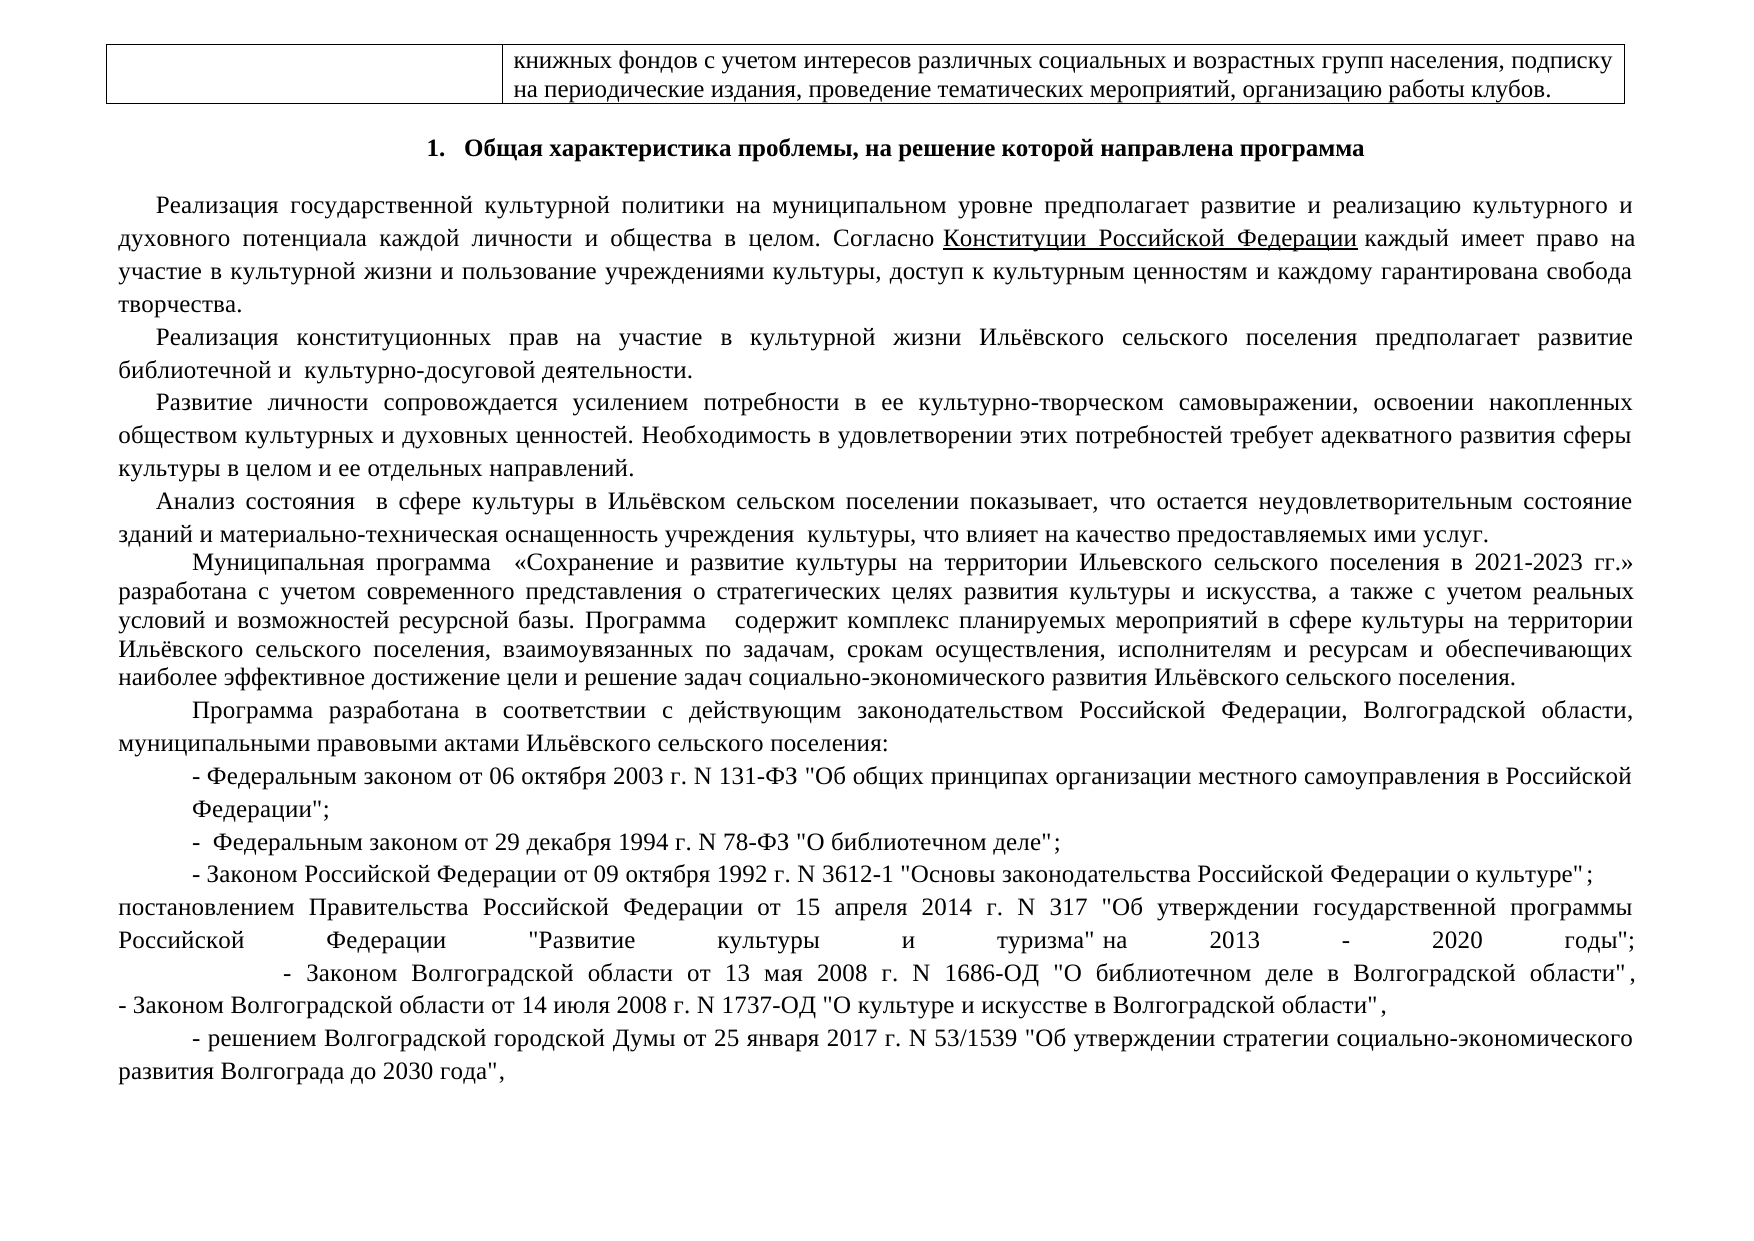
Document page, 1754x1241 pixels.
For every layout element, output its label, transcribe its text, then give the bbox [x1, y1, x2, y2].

text Развитие личности сопровождается усилением потребности в ее культурно-творческом самовыражении, освоении накопленных обществом культурных и духовных ценностей. Необходимость в удовлетворении этих потребностей требует адекватного развития сферы культуры в целом и ее отдельных направлений. [118, 383, 1636, 482]
text Программа разработана в соответствии с действующим законодательством Российской Федерации, Волгоградской области, муниципальными правовыми актами Ильёвского сельского поселения: [118, 691, 1636, 757]
text Реализация конституционных прав на участие в культурной жизни Ильёвского сельского поселения предполагает развитие библиотечной и культурно-досуговой деятельности. [118, 318, 1636, 383]
text - Федеральным законом от 06 октября 2003 г. N 131-ФЗ "Об общих принципах организации местного самоуправления в Российской Федерации"; - Федеральным законом от 29 декабря 1994 г. N 78-ФЗ "О библиотечном деле"; [192, 757, 1636, 855]
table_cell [503, 45, 1624, 103]
text постановлением Правительства Российской Федерации от 15 апреля 2014 г. N 317 "Об утверждении государственной программы Российской Федерации "Развитие культуры и туризма" на 2013 - 2020 годы"; - Законом Волгоградской области от 13 мая 2008 г. N 1686-ОД "О библиотечном деле в Волгоградской области", - Законом Волгоградской области от 14 июля 2008 г. N 1737-ОД "О культуре и искусстве в Волгоградской области", [118, 888, 1636, 1019]
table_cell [107, 45, 502, 103]
text - решением Волгоградской городской Думы от 25 января 2017 г. N 53/1539 "Об утверждении стратегии социально-экономического развития Волгограда до 2030 года", [118, 1019, 1636, 1085]
text Муниципальная программа «Сохранение и развитие культуры на территории Ильевского сельского поселения в 2021-2023 гг.» разработана с учетом современного представления о стратегических целях развития культуры и искусства, а также с учетом реальных условий и возможностей ресурсной базы. Программа содержит комплекс планируемых мероприятий в сфере культуры на территории Ильёвского сельского поселения, взаимоувязанных по задачам, срокам осуществления, исполнителям и ресурсам и обеспечивающих наиболее эффективное достижение цели и решение задач социально-экономического развития Ильёвского сельского поселения. [118, 547, 1636, 691]
text Анализ состояния в сфере культуры в Ильёвском сельском поселении показывает, что остается неудовлетворительным состояние зданий и материально-техническая оснащенность учреждения культуры, что влияет на качество предоставляемых ими услуг. [118, 482, 1636, 547]
text Реализация государственной культурной политики на муниципальном уровне предполагает развитие и реализацию культурного и духовного потенциала каждой личности и общества в целом. Согласно Конституции Российской Федерации каждый имеет право на участие в культурной жизни и пользование учреждениями культуры, доступ к культурным ценностям и каждому гарантирована свобода творчества. [118, 187, 1636, 318]
list Общая характеристика проблемы, на решение которой направлена программа [156, 133, 1636, 161]
text - Законом Российской Федерации от 09 октября 1992 г. N 3612-1 "Основы законодательства Российской Федерации о культуре"; [192, 855, 1636, 888]
